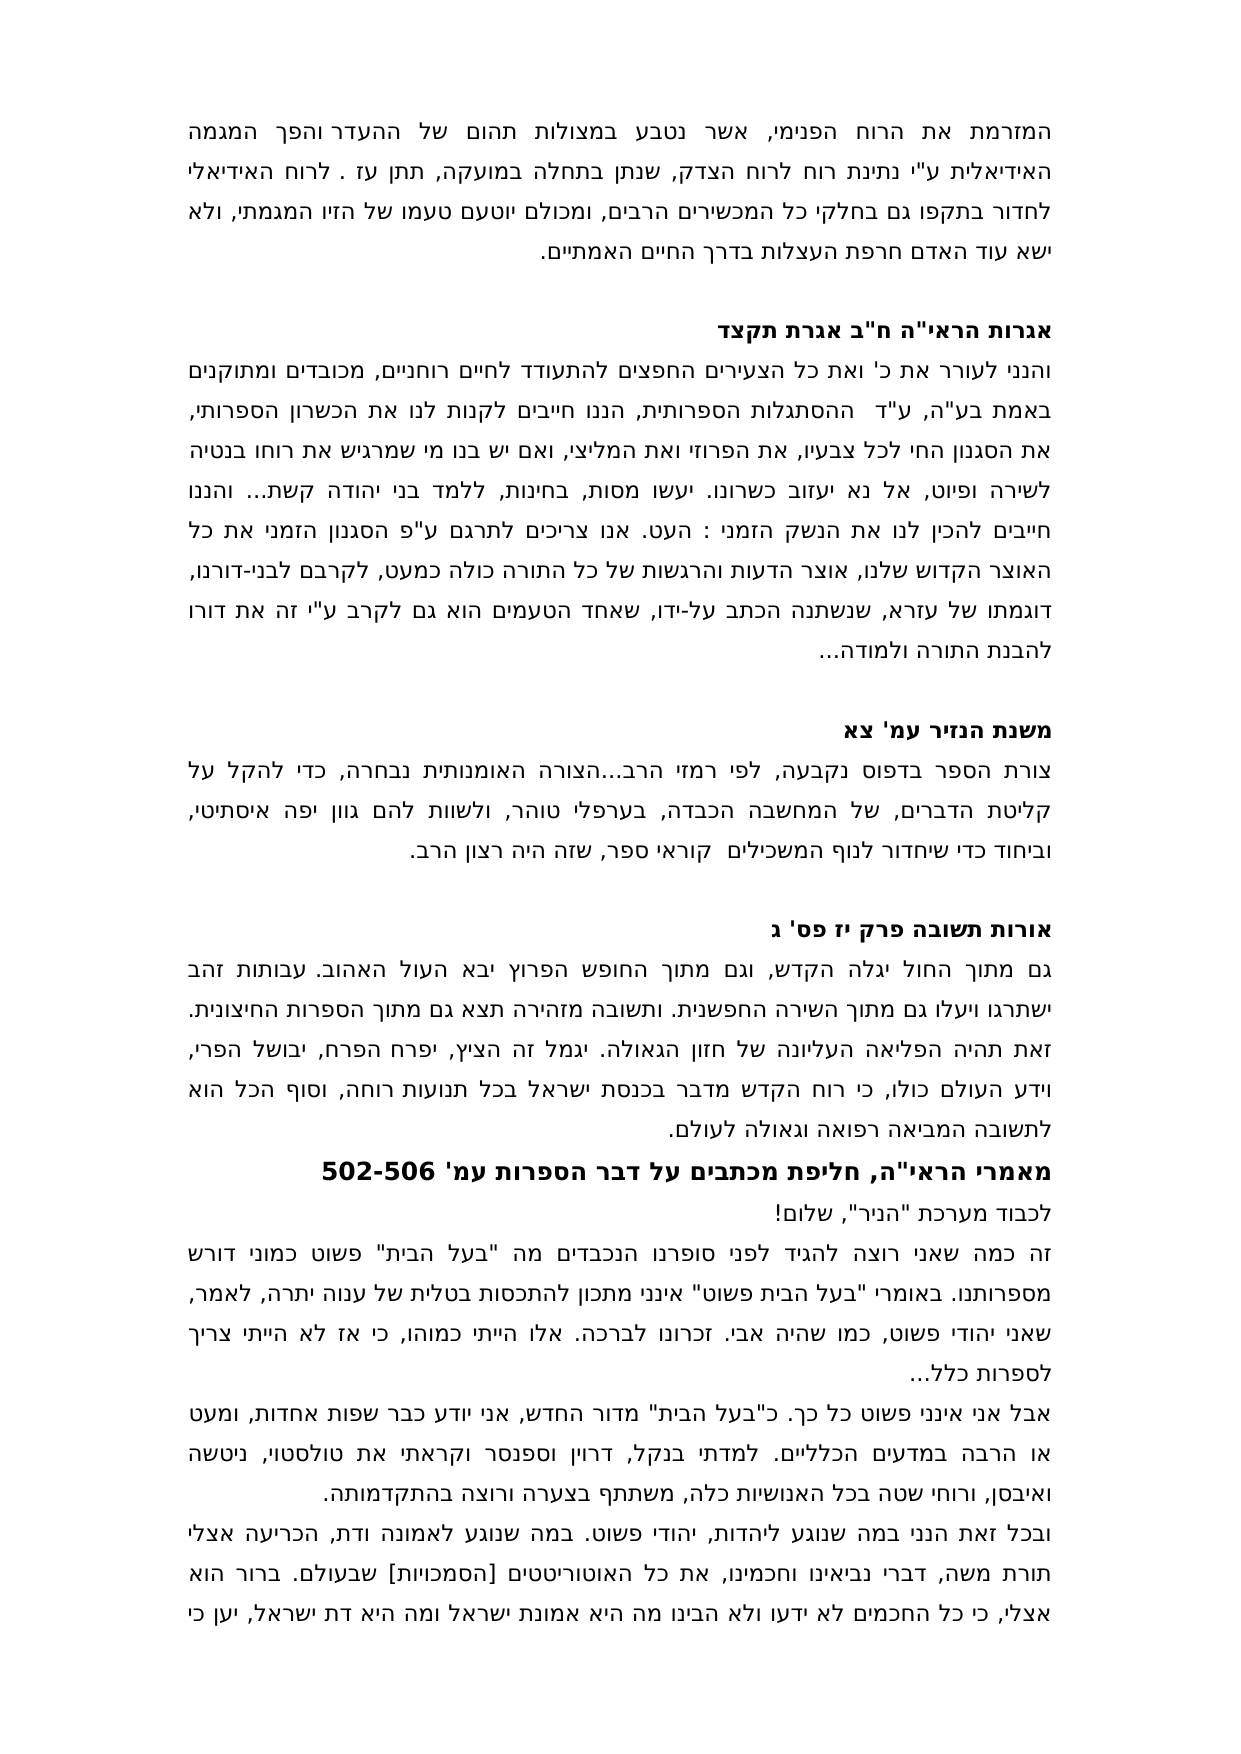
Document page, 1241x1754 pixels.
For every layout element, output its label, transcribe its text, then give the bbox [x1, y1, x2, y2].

text והנני לעורר את כ' ואת כל הצעירים החפצים להתעודד לחיים רוחניים, מכובדים ומתוקנים באמת בע"ה, ע"ד ההסתגלות הספרותית, הננו חייבים לקנות לנו את הכשרון הספרותי, את הסגנון החי לכל צבעיו, את הפרוזי ואת המליצי, ואם יש בנו מי שמרגיש את רוחו בנטיה לשירה ופיוט, אל נא יעזוב כשרונו. יעשו מסות, בחינות, ללמד בני יהודה קשת... והננו חייבים להכין לנו את הנשק הזמני : העט. אנו צריכים לתרגם ע"פ הסגנון הזמני את כל האוצר הקדוש שלנו, אוצר הדעות והרגשות של כל התורה כולה כמעט, לקרבם לבני-דורנו, דוגמתו של עזרא, שנשתנה הכתב על-ידו, שאחד הטעמים הוא גם לקרב ע"י זה את דורו להבנת התורה ולמודה... [187, 358, 1053, 664]
text אבל אני אינני פשוט כל כך. כ"בעל הבית" מדור החדש, אני יודע כבר שפות אחדות, ומעט או הרבה במדעים הכלליים. למדתי בנקל, דרוין וספנסר וקראתי את טולסטוי, ניטשה ואיבסן, ורוחי שטה בכל האנושיות כלה, משתתף בצערה ורוצה בהתקדמותה. [187, 1400, 1053, 1507]
text אורות תשובה פרק יז פס' ג [187, 917, 1053, 943]
text לכבוד מערכת "הניר", שלום! [187, 1200, 1053, 1227]
text גם מתוך החול יגלה הקדש, וגם מתוך החופש הפרוץ יבא העול האהוב. עבותות זהב ישתרגו ויעלו גם מתוך השירה החפשנית. ותשובה מזהירה תצא גם מתוך הספרות החיצונית. זאת תהיה הפליאה העליונה של חזון הגאולה. יגמל זה הציץ, יפרח הפרח, יבושל הפרי, וידע העולם כולו, כי רוח הקדש מדבר בכנסת ישראל בכל תנועות רוחה, וסוף הכל הוא לתשובה המביאה רפואה וגאולה לעולם. [187, 957, 1053, 1143]
text אגרות הראי"ה ח"ב אגרת תקצד [187, 318, 1053, 344]
text זה כמה שאני רוצה להגיד לפני סופרנו הנכבדים מה "בעל הבית" פשוט כמוני דורש מספרותנו. באומרי "בעל הבית פשוט" אינני מתכון להתכסות בטלית של ענוה יתרה, לאמר, שאני יהודי פשוט, כמו שהיה אבי. זכרונו לברכה. אלו הייתי כמוהו, כי אז לא הייתי צריך לספרות כלל... [187, 1240, 1053, 1387]
text משנת הנזיר עמ' צא [187, 717, 1053, 744]
text מאמרי הראי"ה, חליפת מכתבים על דבר הספרות עמ' 502-506 [187, 1157, 1053, 1186]
text צורת הספר בדפוס נקבעה, לפי רמזי הרב...הצורה האומנותית נבחרה, כדי להקל על קליטת הדברים, של המחשבה הכבדה, בערפלי טוהר, ולשוות להם גוון יפה איסתיטי, וביחוד כדי שיחדור לנוף המשכילים קוראי ספר, שזה היה רצון הרב. [187, 757, 1053, 864]
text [187, 118, 1053, 265]
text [187, 1520, 1053, 1627]
